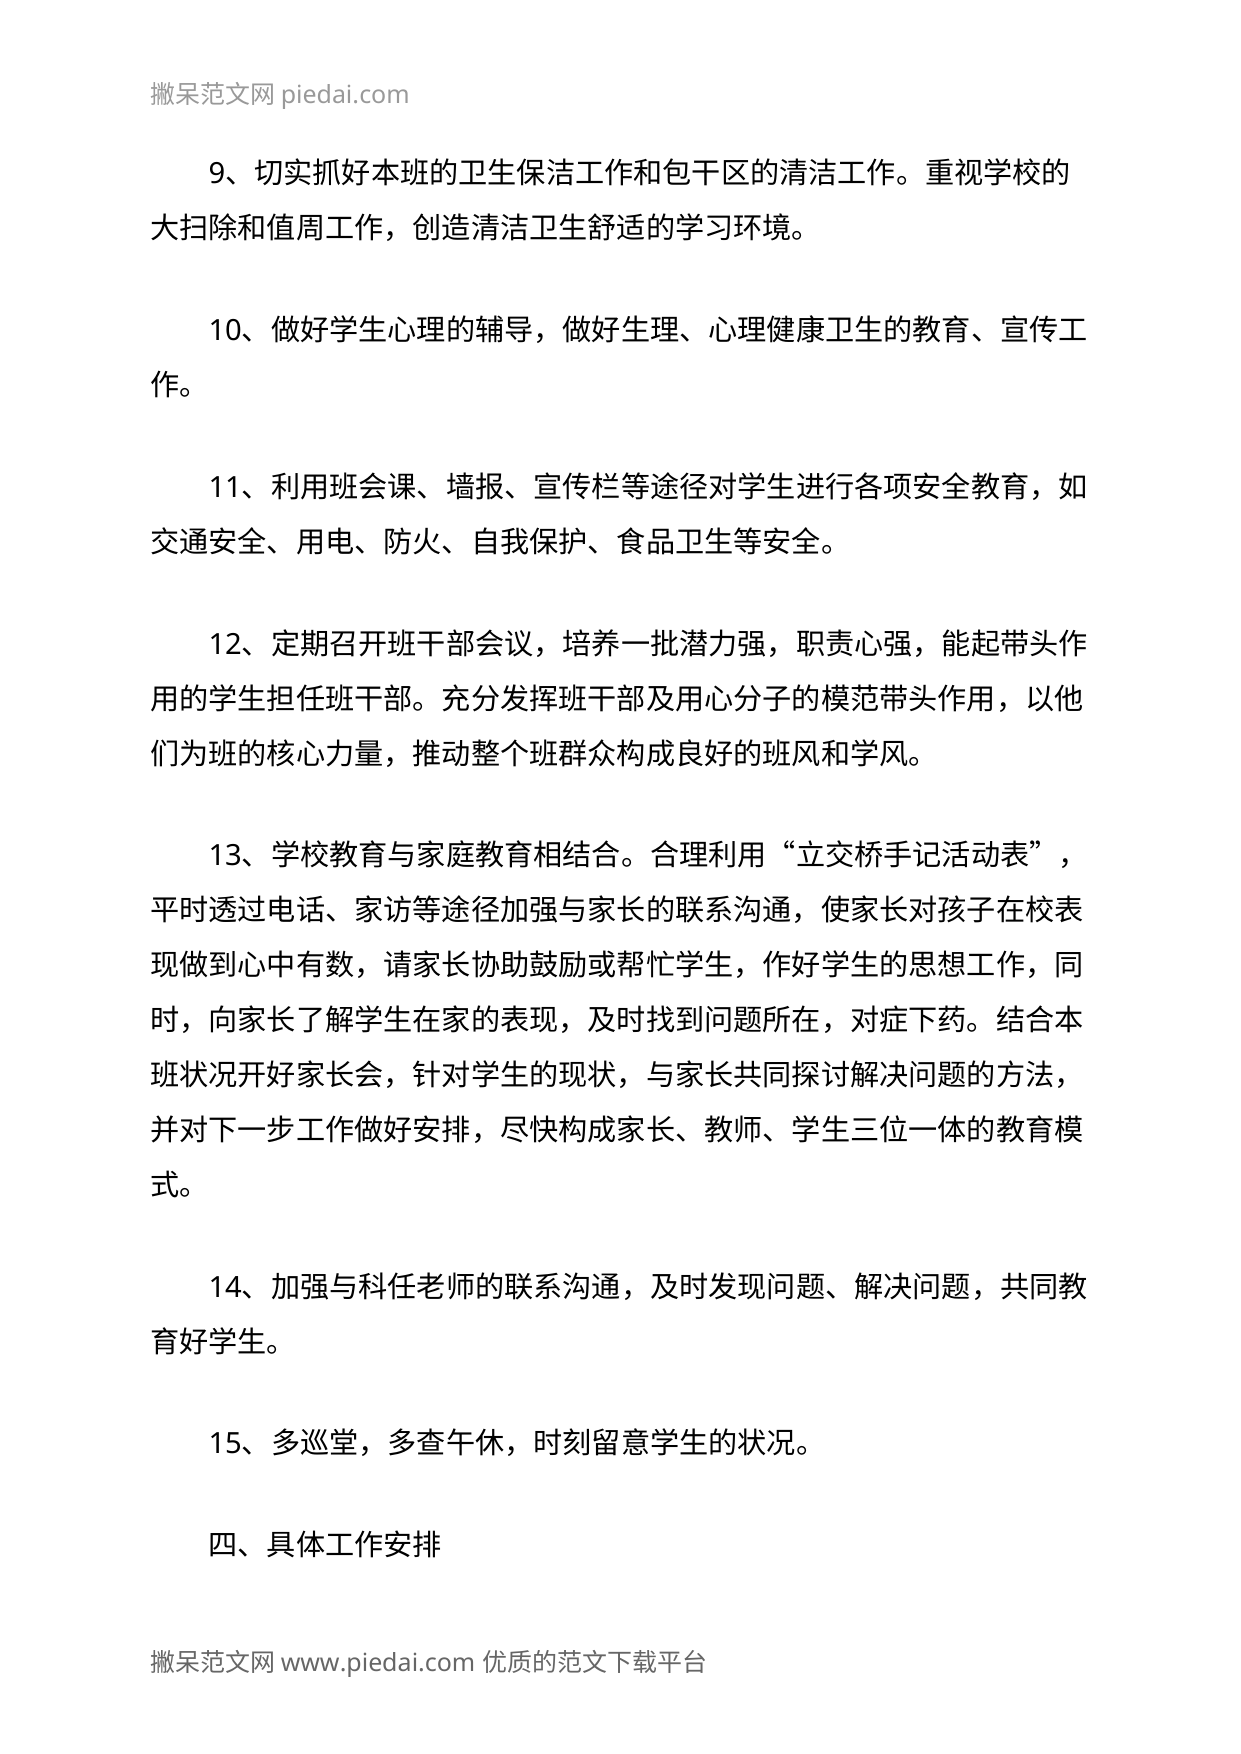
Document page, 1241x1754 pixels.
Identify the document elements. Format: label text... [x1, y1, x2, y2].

text 10、做好学生心理的辅导，做好生理、心理健康卫生的教育、宣传工作。 [150, 307, 1090, 404]
text 15、多巡堂，多查午休，时刻留意学生的状况。 [150, 1420, 1090, 1462]
text 12、定期召开班干部会议，培养一批潜力强，职责心强，能起带头作用的学生担任班干部。充分发挥班干部及用心分子的模范带头作用，以他们为班的核心力量，推动整个班群众构成良好的班风和学风。 [150, 620, 1090, 772]
text 四、具体工作安排 [150, 1522, 1090, 1564]
text 14、加强与科任老师的联系沟通，及时发现问题、解决问题，共同教育好学生。 [150, 1263, 1090, 1361]
text 13、学校教育与家庭教育相结合。合理利用“立交桥手记活动表”，平时透过电话、家访等途径加强与家长的联系沟通，使家长对孩子在校表现做到心中有数，请家长协助鼓励或帮忙学生，作好学生的思想工作，同时，向家长了解学生在家的表现，及时找到问题所在，对症下药。结合本班状况开好家长会，针对学生的现状，与家长共同探讨解决问题的方法，并对下一步工作做好安排，尽快构成家长、教师、学生三位一体的教育模式。 [150, 832, 1090, 1204]
text 9、切实抓好本班的卫生保洁工作和包干区的清洁工作。重视学校的大扫除和值周工作，创造清洁卫生舒适的学习环境。 [150, 150, 1090, 247]
text 11、利用班会课、墙报、宣传栏等途径对学生进行各项安全教育，如交通安全、用电、防火、自我保护、食品卫生等安全。 [150, 463, 1090, 561]
